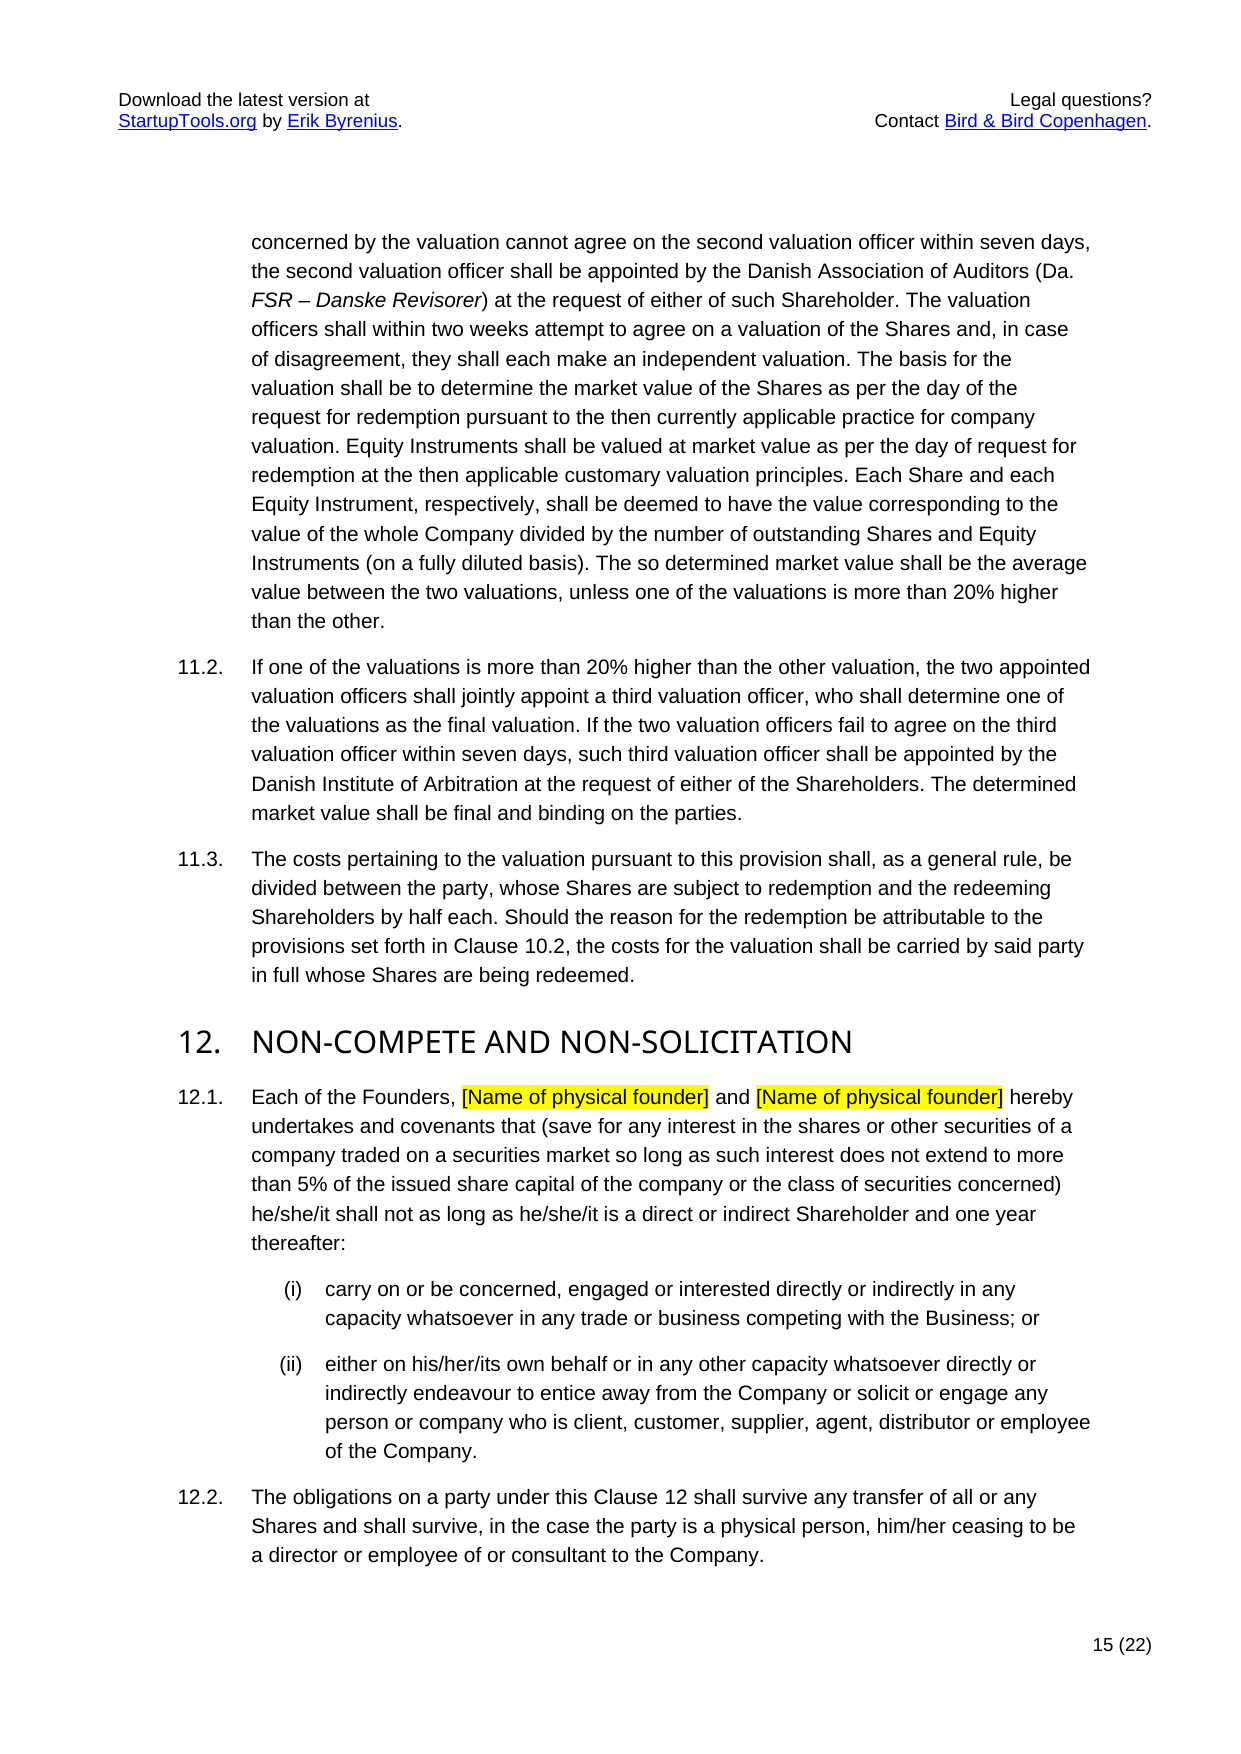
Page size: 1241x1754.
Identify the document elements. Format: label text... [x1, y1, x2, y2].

list carry on or be concerned, engaged or interested directly or indirectly in any capacity whatsoever in any trade or business competing with the Business; or [302, 1271, 1092, 1329]
text Non-Compete and Non-Solicitation [177, 1020, 1092, 1063]
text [177, 224, 1092, 633]
text If one of the valuations is more than 20% higher than the other valuation, the two appointed valuation officers shall jointly appoint a third valuation officer, who shall determine one of the valuations as the final valuation. If the two valuation officers fail to agree on the third valuation officer within seven days, such third valuation officer shall be appointed by the Danish Institute of Arbitration at the request of either of the Shareholders. The determined market value shall be final and binding on the parties. [177, 649, 1092, 824]
list either on his/her/its own behalf or in any other capacity whatsoever directly or indirectly endeavour to entice away from the Company or solicit or engage any person or company who is client, customer, supplier, agent, distributor or employee of the Company. [302, 1346, 1092, 1463]
text Each of the Founders, [Name of physical founder] and [Name of physical founder] hereby undertakes and covenants that (save for any interest in the shares or other securities of a company traded on a securities market so long as such interest does not extend to more than 5% of the issued share capital of the company or the class of securities concerned) he/she/it shall not as long as he/she/it is a direct or indirect Shareholder and one year thereafter: [177, 1079, 1092, 1254]
text The obligations on a party under this Clause 12 shall survive any transfer of all or any Shares and shall survive, in the case the party is a physical person, him/her ceasing to be a director or employee of or consultant to the Company. [177, 1479, 1092, 1567]
text The costs pertaining to the valuation pursuant to this provision shall, as a general rule, be divided between the party, whose Shares are subject to redemption and the redeeming Shareholders by half each. Should the reason for the redemption be attributable to the provisions set forth in Clause 10.2, the costs for the valuation shall be carried by said party in full whose Shares are being redeemed. [177, 841, 1092, 987]
